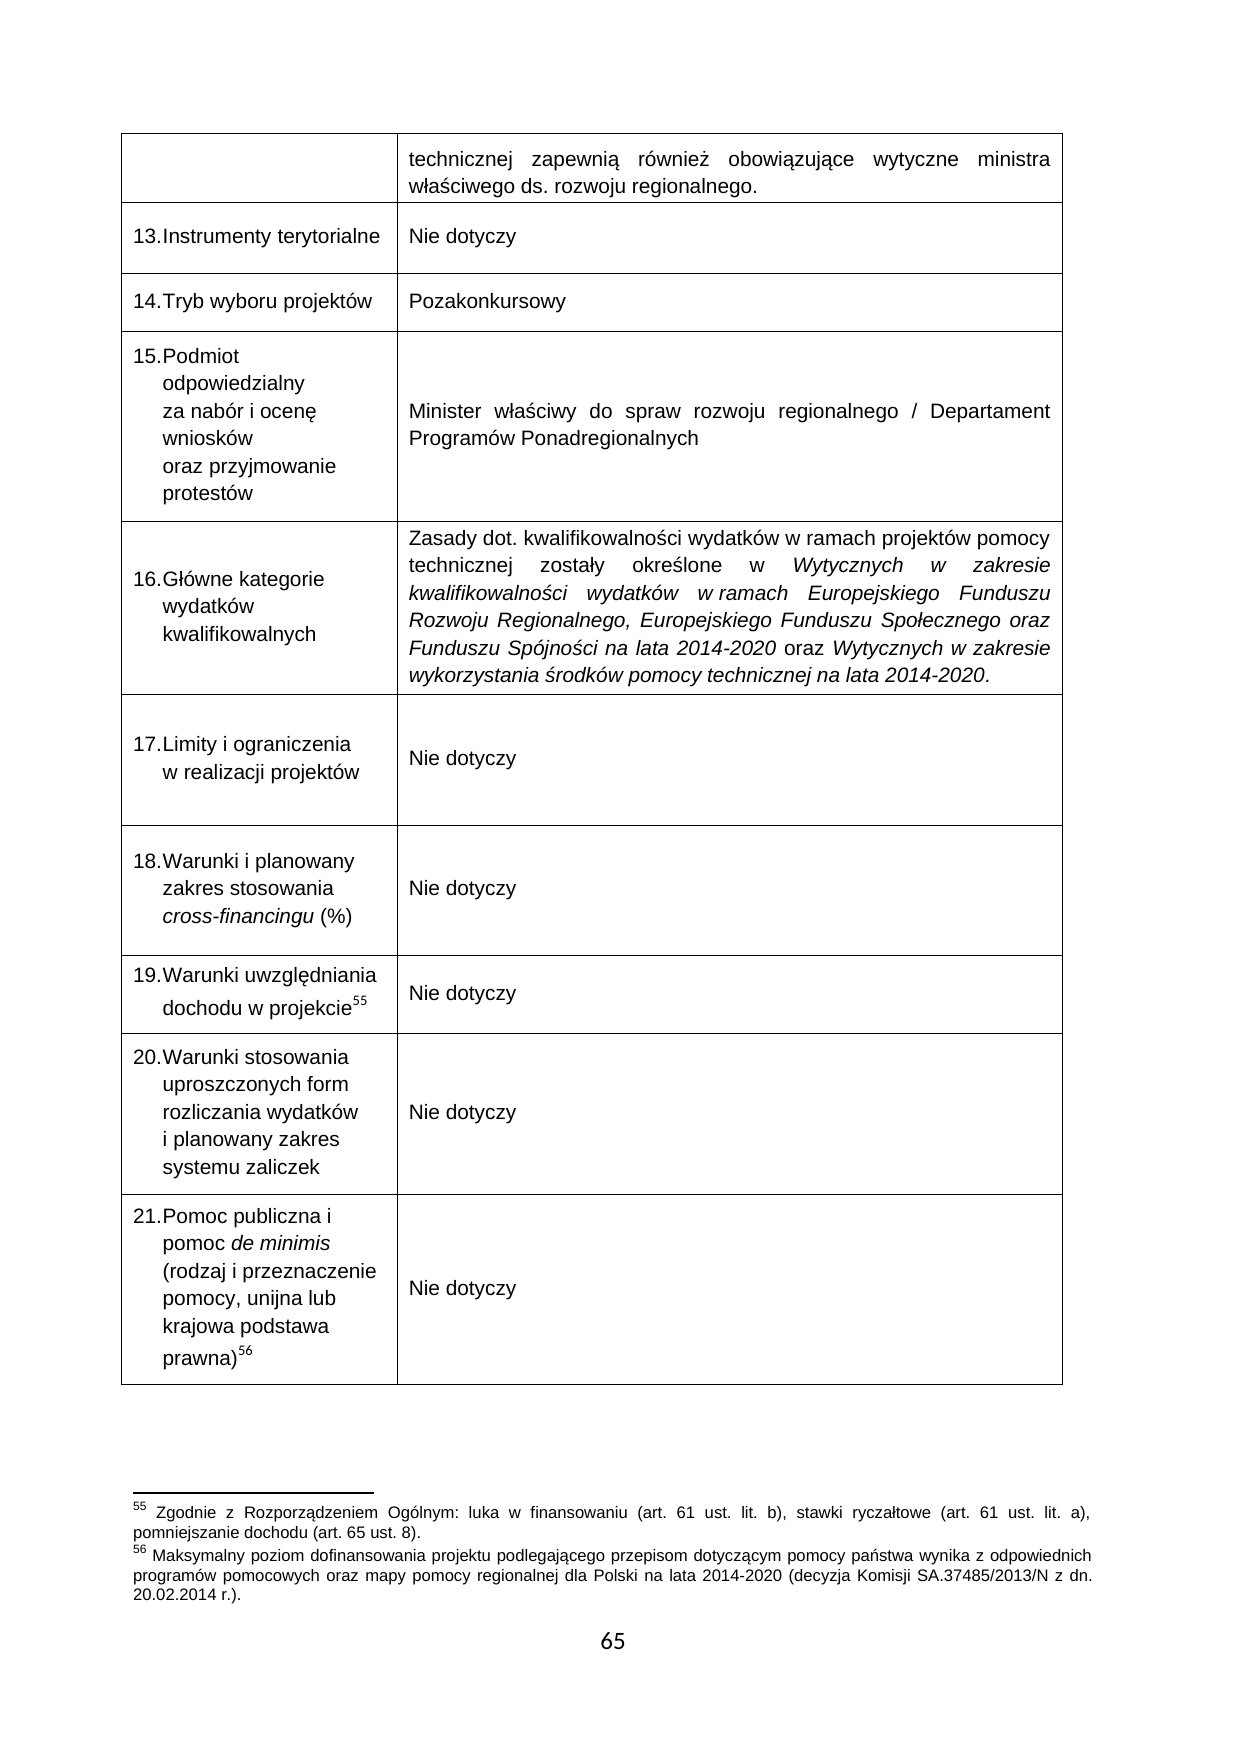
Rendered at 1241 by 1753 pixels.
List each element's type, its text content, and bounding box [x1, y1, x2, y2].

table_cell Zasady dot. kwalifikowalności wydatków w ramach projektów pomocy technicznej zostały określone w Wytycznych w zakresie kwalifikowalności wydatków w ramach Europejskiego Funduszu Rozwoju Regionalnego, Europejskiego Funduszu Społecznego oraz Funduszu Spójności na lata 2014-2020 oraz Wytycznych w zakresie wykorzystania środków pomocy technicznej na lata 2014-2020. [398, 522, 1062, 694]
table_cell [398, 134, 1062, 202]
table_cell Podmiot odpowiedzialny za nabór i ocenę wniosków oraz przyjmowanie protestów [122, 332, 397, 521]
table_cell Nie dotyczy [398, 1034, 1062, 1194]
table_cell Limity i ograniczenia w realizacji projektów [122, 695, 397, 825]
table_cell Nie dotyczy [398, 1195, 1062, 1384]
table_cell Warunki uwzględniania dochodu w projekcie [122, 956, 397, 1033]
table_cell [122, 134, 397, 202]
table_cell Pozakonkursowy [398, 274, 1062, 331]
table_cell Warunki i planowany zakres stosowania cross-financingu (%) [122, 826, 397, 955]
table_cell Instrumenty terytorialne [122, 203, 397, 273]
table_cell Główne kategorie wydatków kwalifikowalnych [122, 522, 397, 694]
table_cell Tryb wyboru projektów [122, 274, 397, 331]
table_cell Nie dotyczy [398, 826, 1062, 955]
table_cell Minister właściwy do spraw rozwoju regionalnego / Departament Programów Ponadregionalnych [398, 332, 1062, 521]
table_cell Pomoc publiczna i pomoc de minimis (rodzaj i przeznaczenie pomocy, unijna lub krajowa podstawa prawna) [122, 1195, 397, 1384]
table_cell Nie dotyczy [398, 695, 1062, 825]
table_cell Warunki stosowania uproszczonych form rozliczania wydatków i planowany zakres systemu zaliczek [122, 1034, 397, 1194]
table_cell Nie dotyczy [398, 956, 1062, 1033]
table_cell Nie dotyczy [398, 203, 1062, 273]
